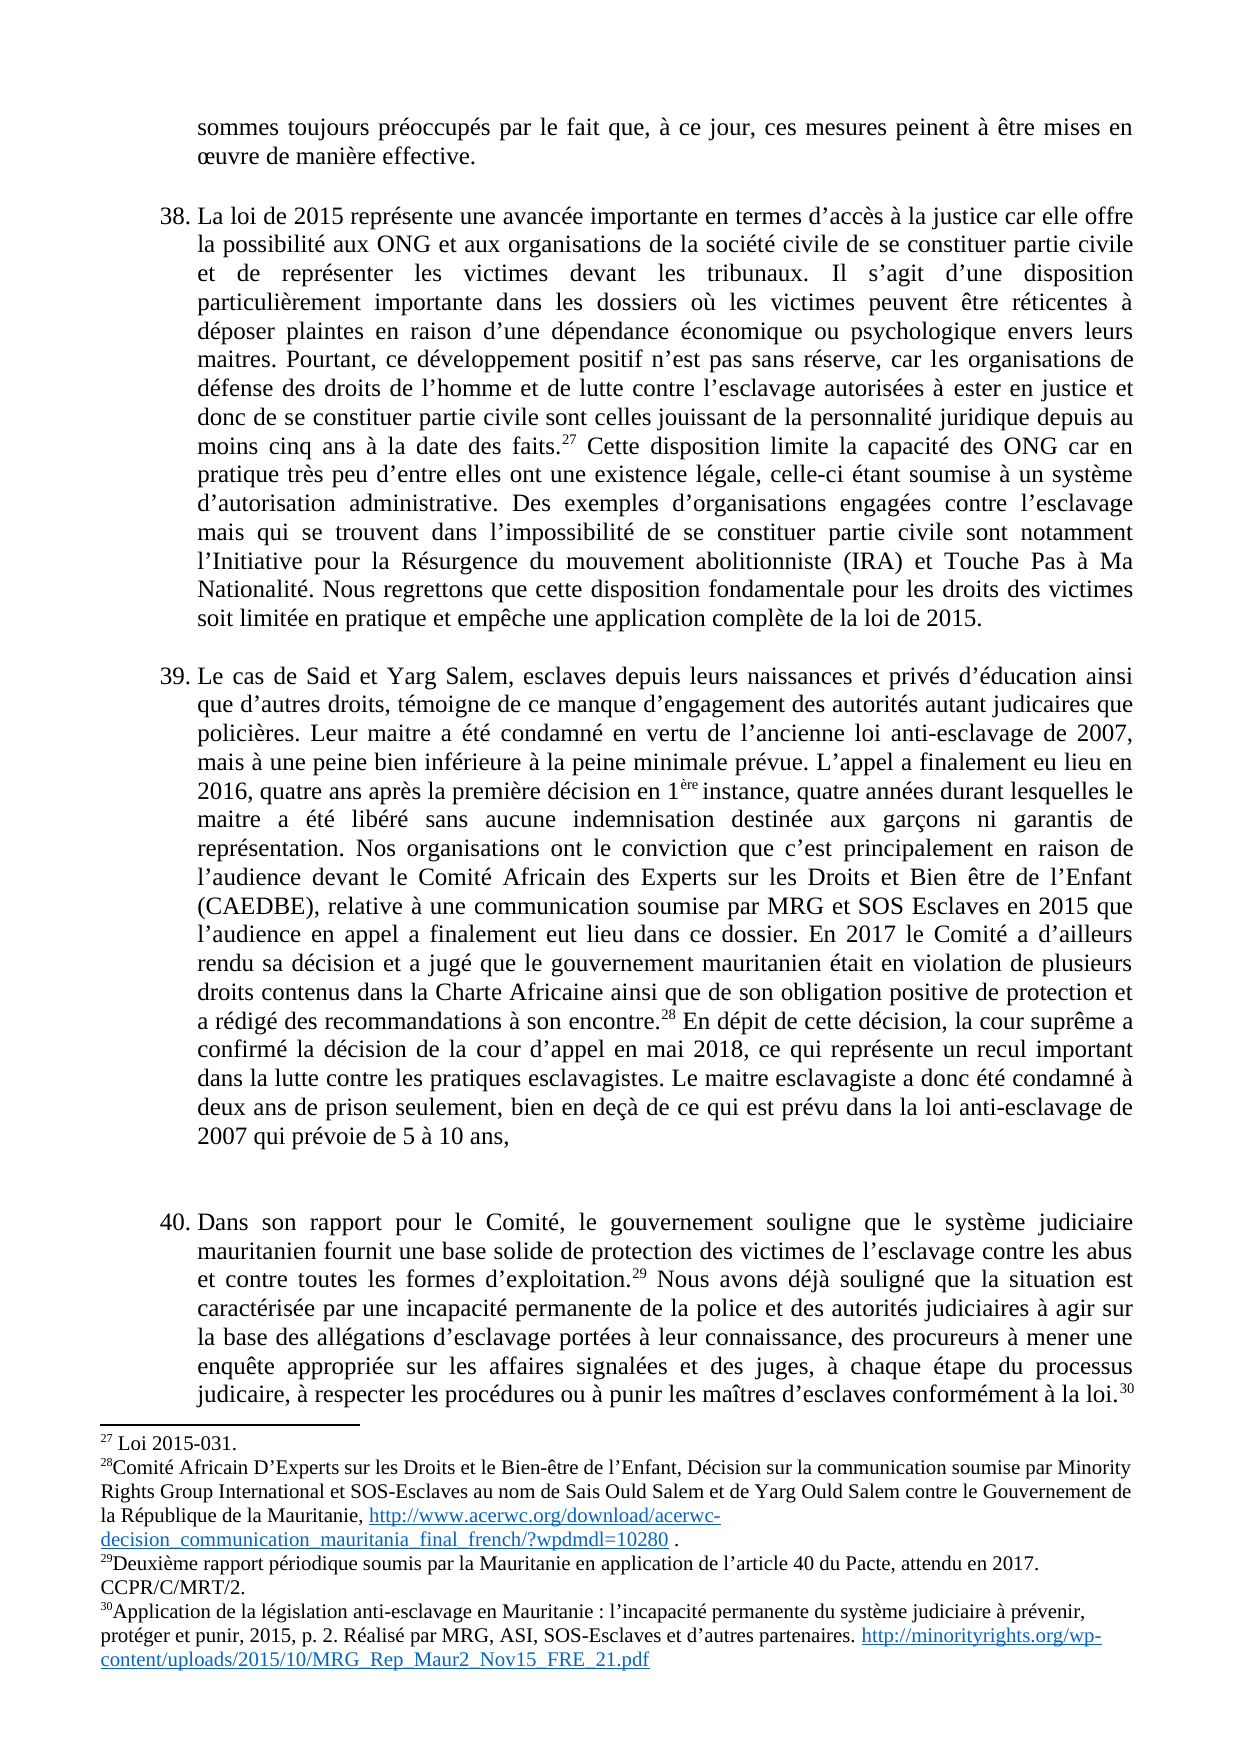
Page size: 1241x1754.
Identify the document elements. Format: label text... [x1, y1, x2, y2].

list Le cas de Said et Yarg Salem, esclaves depuis leurs naissances et privés d’éducation ainsi que d’autres droits, témoigne de ce manque d’engagement des autorités autant judicaires que policières. Leur maitre a été condamné en vertu de l’ancienne loi anti-esclavage de 2007, mais à une peine bien inférieure à la peine minimale prévue. L’appel a finalement eu lieu en 2016, quatre ans après la première décision en 1ère instance, quatre années durant lesquelles le maitre a été libéré sans aucune indemnisation destinée aux garçons ni garantis de représentation. Nos organisations ont le conviction que c’est principalement en raison de l’audience devant le Comité Africain des Experts sur les Droits et Bien être de l’Enfant (CAEDBE), relative à une communication soumise par MRG et SOS Esclaves en 2015 que l’audience en appel a finalement eut lieu dans ce dossier. En 2017 le Comité a d’ailleurs rendu sa décision et a jugé que le gouvernement mauritanien était en violation de plusieurs droits contenus dans la Charte Africaine ainsi que de son obligation positive de protection et a rédigé des recommandations à son encontre. En dépit de cette décision, la cour suprême a confirmé la décision de la cour d’appel en mai 2018, ce qui représente un recul important dans la lutte contre les pratiques esclavagistes. Le maitre esclavagiste a donc été condamné à deux ans de prison seulement, bien en deçà de ce qui est prévu dans la loi anti-esclavage de 2007 qui prévoie de 5 à 10 ans, [159, 661, 1134, 1149]
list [159, 112, 1134, 170]
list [159, 1207, 1134, 1408]
list La loi de 2015 représente une avancée importante en termes d’accès à la justice car elle offre la possibilité aux ONG et aux organisations de la société civile de se constituer partie civile et de représenter les victimes devant les tribunaux. Il s’agit d’une disposition particulièrement importante dans les dossiers où les victimes peuvent être réticentes à déposer plaintes en raison d’une dépendance économique ou psychologique envers leurs maitres. Pourtant, ce développement positif n’est pas sans réserve, car les organisations de défense des droits de l’homme et de lutte contre l’esclavage autorisées à ester en justice et donc de se constituer partie civile sont celles jouissant de la personnalité juridique depuis au moins cinq ans à la date des faits. Cette disposition limite la capacité des ONG car en pratique très peu d’entre elles ont une existence légale, celle-ci étant soumise à un système d’autorisation administrative. Des exemples d’organisations engagées contre l’esclavage mais qui se trouvent dans l’impossibilité de se constituer partie civile sont notamment l’Initiative pour la Résurgence du mouvement abolitionniste (IRA) et Touche Pas à Ma Nationalité. Nous regrettons que cette disposition fondamentale pour les droits des victimes soit limitée en pratique et empêche une application complète de la loi de 2015. [159, 201, 1134, 632]
